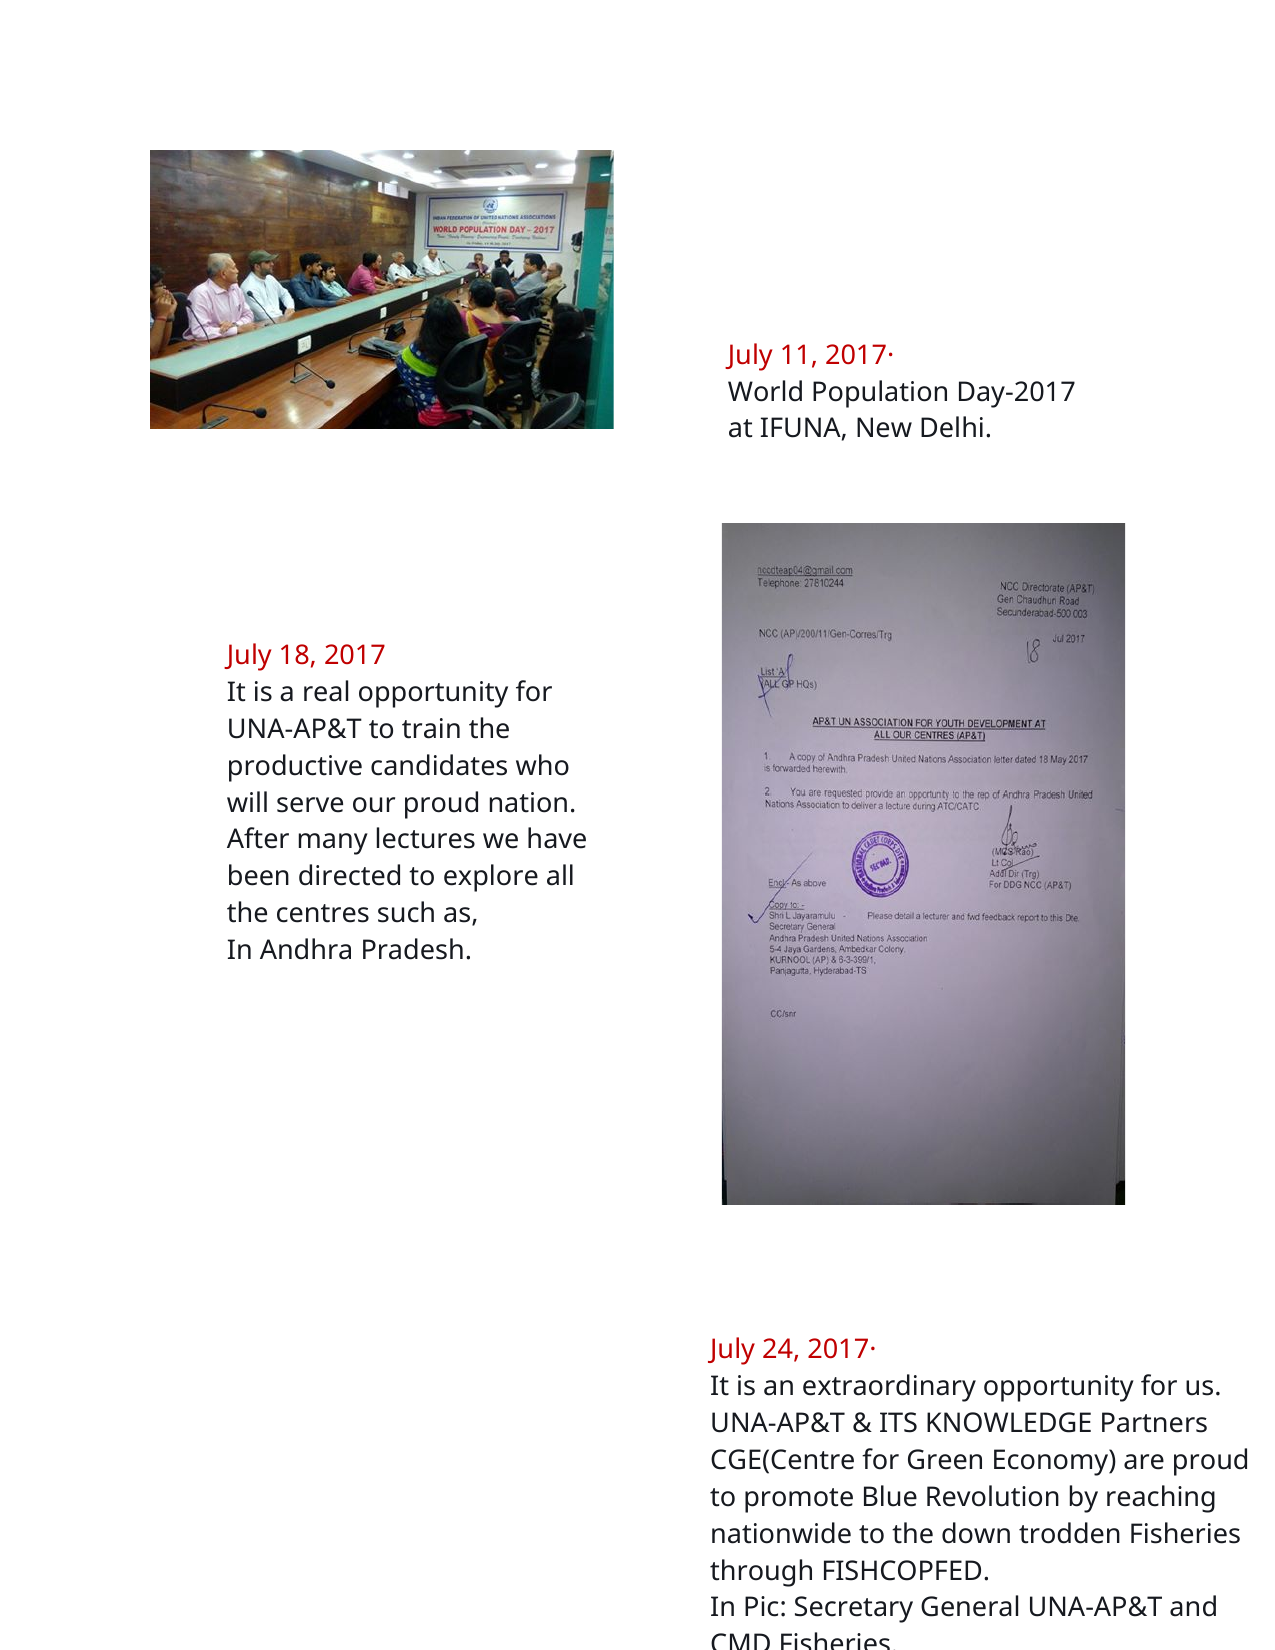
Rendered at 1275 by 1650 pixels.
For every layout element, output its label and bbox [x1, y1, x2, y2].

picture [150, 150, 614, 429]
picture [721, 523, 1125, 1205]
